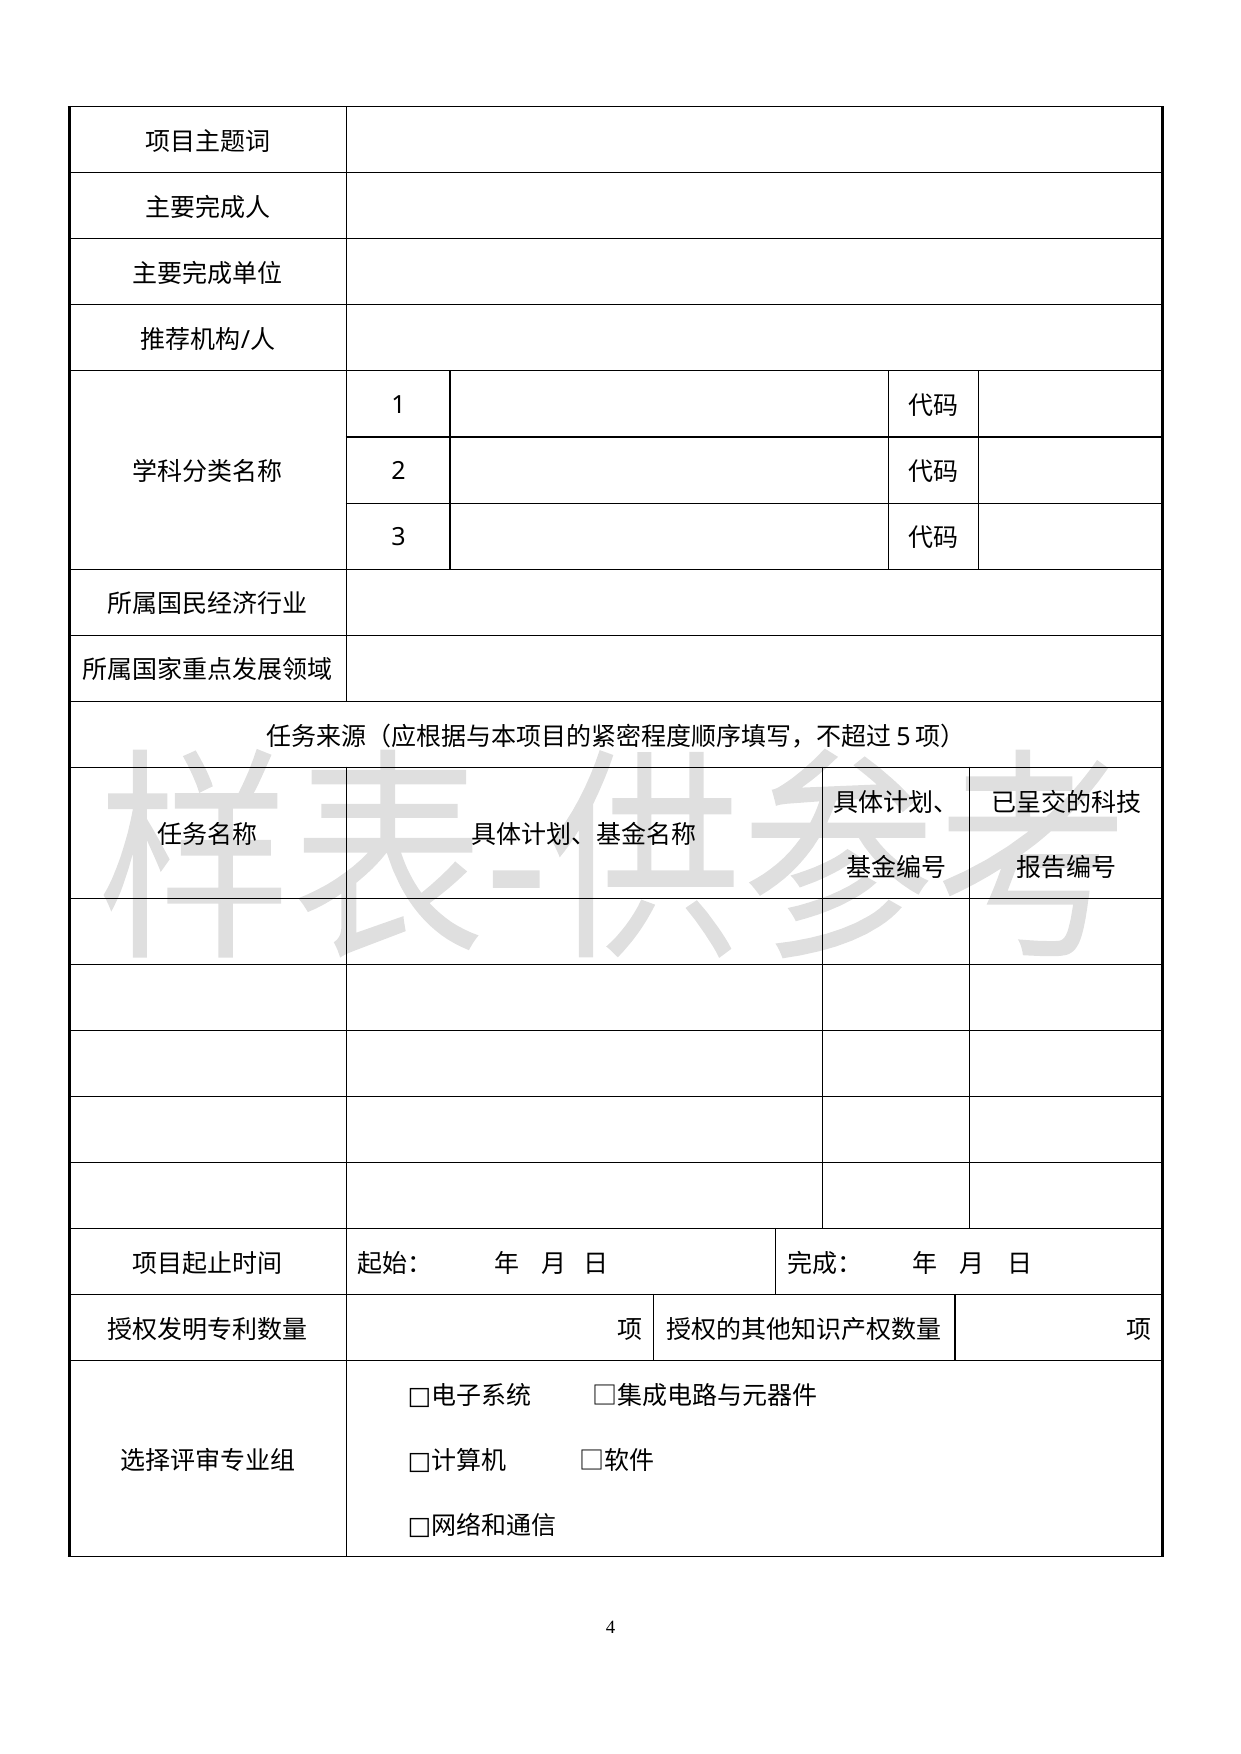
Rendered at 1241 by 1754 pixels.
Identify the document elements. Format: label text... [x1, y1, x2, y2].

table_cell [347, 965, 822, 1030]
table_cell [71, 1097, 346, 1162]
table_cell 具体计划、基金编号 [823, 768, 969, 898]
table_cell 完成： 年 月 日 [776, 1229, 1161, 1294]
table_cell [347, 1031, 822, 1096]
table_cell 项 [956, 1295, 1161, 1360]
table_cell [347, 173, 1161, 238]
table_cell [970, 1031, 1161, 1096]
table_cell 代码 [889, 438, 978, 502]
table_cell 选择评审专业组 [71, 1361, 346, 1556]
table_cell 3 [347, 504, 449, 568]
table_cell [347, 107, 1161, 172]
table_cell [823, 1163, 969, 1228]
table_cell [979, 371, 1161, 436]
table_cell [347, 305, 1161, 370]
table_cell [970, 965, 1161, 1030]
table_cell [347, 239, 1161, 304]
table_cell [970, 1163, 1161, 1228]
table_cell 所属国民经济行业 [71, 570, 346, 634]
table_cell [347, 636, 1161, 701]
table_cell [71, 965, 346, 1030]
table_cell [979, 438, 1161, 502]
table_cell 所属国家重点发展领域 [71, 636, 346, 701]
table_cell 2 [347, 438, 449, 502]
table_cell 项目起止时间 [71, 1229, 346, 1294]
table_cell 主要完成单位 [71, 239, 346, 304]
table_cell [347, 570, 1161, 634]
table_cell [823, 1097, 969, 1162]
table_cell 任务来源（应根据与本项目的紧密程度顺序填写，不超过5项） [71, 702, 1161, 767]
table_cell □电子系统 □集成电路与元器件 □计算机 □软件 □网络和通信 [347, 1361, 1161, 1556]
table_cell 代码 [889, 371, 978, 436]
table_cell [823, 965, 969, 1030]
table_cell 具体计划、基金名称 [347, 768, 822, 898]
table_cell 项 [347, 1295, 653, 1360]
table_cell [71, 1163, 346, 1228]
table_cell 授权发明专利数量 [71, 1295, 346, 1360]
table_cell 代码 [889, 504, 978, 568]
table_cell 任务名称 [71, 768, 346, 898]
table_cell 学科分类名称 [71, 371, 346, 568]
table_cell 起始： 年 月 日 [347, 1229, 775, 1294]
table_cell [970, 899, 1161, 964]
table_cell 1 [347, 371, 449, 436]
table_cell 已呈交的科技报告编号 [970, 768, 1161, 898]
table_cell [347, 1163, 822, 1228]
table_cell [823, 1031, 969, 1096]
table_cell [451, 504, 888, 568]
table_cell 推荐机构/人 [71, 305, 346, 370]
table_cell [451, 438, 888, 502]
table_cell [347, 899, 822, 964]
table_cell 主要完成人 [71, 173, 346, 238]
table_cell [823, 899, 969, 964]
table_cell 授权的其他知识产权数量 [654, 1295, 954, 1360]
table_cell 项目主题词 [71, 107, 346, 172]
table_cell [451, 371, 888, 436]
table_cell [71, 1031, 346, 1096]
table_cell [979, 504, 1161, 568]
table_cell [71, 899, 346, 964]
table_cell [970, 1097, 1161, 1162]
table_cell [347, 1097, 822, 1162]
